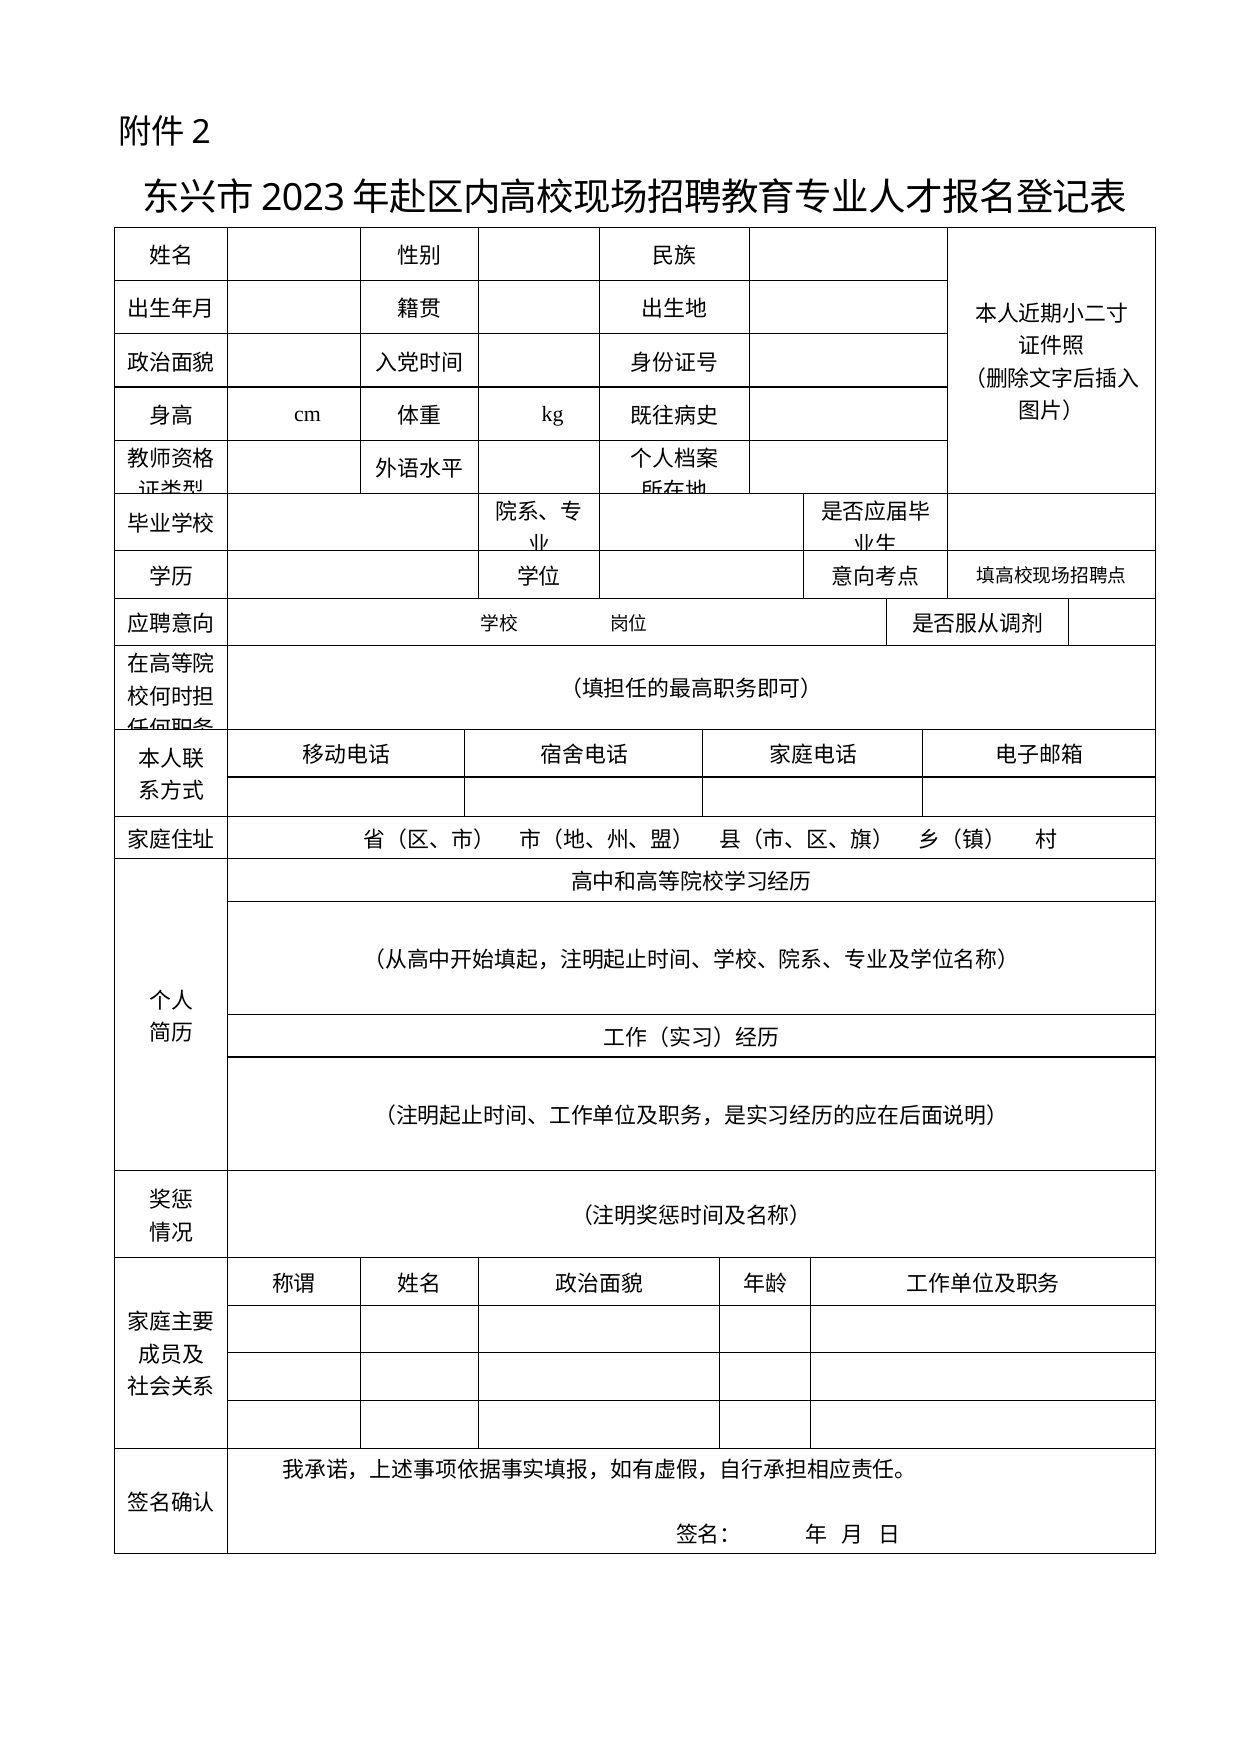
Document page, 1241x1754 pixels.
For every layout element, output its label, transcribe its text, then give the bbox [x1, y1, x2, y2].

table_cell 家庭住址 [115, 817, 227, 858]
table_cell 家庭主要 成员及 社会关系 [115, 1258, 227, 1447]
table_cell [720, 1401, 810, 1447]
table_header [750, 228, 947, 280]
text 东兴市2023年赴区内高校现场招聘教育专业人才报名登记表 [118, 162, 1152, 227]
table_cell [479, 334, 599, 386]
table_cell [361, 1401, 478, 1447]
table_cell 移动电话 [228, 730, 464, 776]
table_cell [361, 1306, 478, 1352]
table_cell 家庭电话 [703, 730, 922, 776]
table_cell 院系、专业 [479, 494, 599, 550]
table_cell 本人联 系方式 [115, 730, 227, 816]
table_cell 外语水平 [361, 441, 478, 493]
table_cell 学位 [479, 551, 599, 598]
table_cell 毕业学校 [115, 494, 227, 550]
table_cell [479, 281, 599, 333]
table_cell （注明起止时间、工作单位及职务，是实习经历的应在后面说明） [228, 1058, 1155, 1170]
table_header 姓名 [115, 228, 227, 280]
table_header [228, 228, 360, 280]
table_cell [479, 441, 599, 493]
table_cell [479, 1353, 719, 1400]
table_cell [228, 494, 478, 550]
table_cell 入党时间 [361, 334, 478, 386]
table_cell [228, 1306, 360, 1352]
table_cell [811, 1401, 1155, 1447]
table_cell 教师资格证类型 [115, 441, 227, 493]
table_cell [703, 778, 922, 816]
table_header 本人近期小二寸 证件照 （删除文字后插入图片） [948, 228, 1155, 493]
table_cell 个人 简历 [115, 859, 227, 1170]
table_cell 是否服从调剂 [887, 599, 1068, 645]
table_cell [228, 441, 360, 493]
table_cell [948, 494, 1155, 550]
table_cell 电子邮箱 [923, 730, 1155, 776]
table_cell 姓名 [361, 1258, 478, 1305]
table_cell [750, 441, 947, 493]
table_cell 年龄 [720, 1258, 810, 1305]
table_cell [479, 1306, 719, 1352]
table_cell kg [479, 388, 599, 439]
table_cell （填担任的最高职务即可） [228, 646, 1155, 729]
table_cell 身高 [115, 388, 227, 439]
table_cell 在高等院 校何时担 任何职务 [115, 646, 227, 729]
table_cell [1069, 599, 1155, 645]
table_cell [720, 1353, 810, 1400]
table_cell 出生地 [600, 281, 749, 333]
table_cell [228, 334, 360, 386]
table_cell [600, 551, 803, 598]
table_cell [479, 1401, 719, 1447]
table_cell 籍贯 [361, 281, 478, 333]
table_cell 签名确认 [115, 1449, 227, 1553]
table_cell 工作单位及职务 [811, 1258, 1155, 1305]
table_header 性别 [361, 228, 478, 280]
table_cell 工作（实习）经历 [228, 1015, 1155, 1056]
table_cell 政治面貌 [115, 334, 227, 386]
table_cell 奖惩 情况 [115, 1171, 227, 1257]
table_cell 身份证号 [600, 334, 749, 386]
table_cell 政治面貌 [479, 1258, 719, 1305]
table_cell 宿舍电话 [465, 730, 702, 776]
table_cell [228, 551, 478, 598]
table_header 民族 [600, 228, 749, 280]
table_cell [228, 1401, 360, 1447]
table_cell 学校 岗位 [228, 599, 886, 645]
table_cell [750, 334, 947, 386]
table_cell 是否应届毕业生 [804, 494, 947, 550]
table_cell （注明奖惩时间及名称） [228, 1171, 1155, 1257]
table_cell [228, 281, 360, 333]
table_cell 学历 [115, 551, 227, 598]
table_cell [361, 1353, 478, 1400]
table_cell 省（区、市） 市（地、州、盟） 县（市、区、旗） 乡（镇） 村 [228, 817, 1155, 858]
table_cell 出生年月 [115, 281, 227, 333]
table_cell [228, 1353, 360, 1400]
table_cell [923, 778, 1155, 816]
table_cell [600, 494, 803, 550]
table_cell 高中和高等院校学习经历 [228, 859, 1155, 901]
table_cell [228, 778, 464, 816]
table_cell 我承诺，上述事项依据事实填报，如有虚假，自行承担相应责任。 签名： 年 月 日 [228, 1449, 1155, 1553]
table_cell [811, 1353, 1155, 1400]
table_cell 填高校现场招聘点 [948, 551, 1155, 598]
table_cell 意向考点 [804, 551, 947, 598]
text 附件2 [118, 97, 1152, 162]
table_cell （从高中开始填起，注明起止时间、学校、院系、专业及学位名称） [228, 902, 1155, 1014]
table_cell [750, 281, 947, 333]
table_cell cm [228, 388, 360, 439]
table_cell 个人档案 所在地 [600, 441, 749, 493]
table_cell 既往病史 [600, 388, 749, 439]
table_header [479, 228, 599, 280]
table_cell [720, 1306, 810, 1352]
table_cell 体重 [361, 388, 478, 439]
table_cell 称谓 [228, 1258, 360, 1305]
table_cell [750, 388, 947, 439]
table_cell [465, 778, 702, 816]
table_cell 应聘意向 [115, 599, 227, 645]
table_cell [811, 1306, 1155, 1352]
